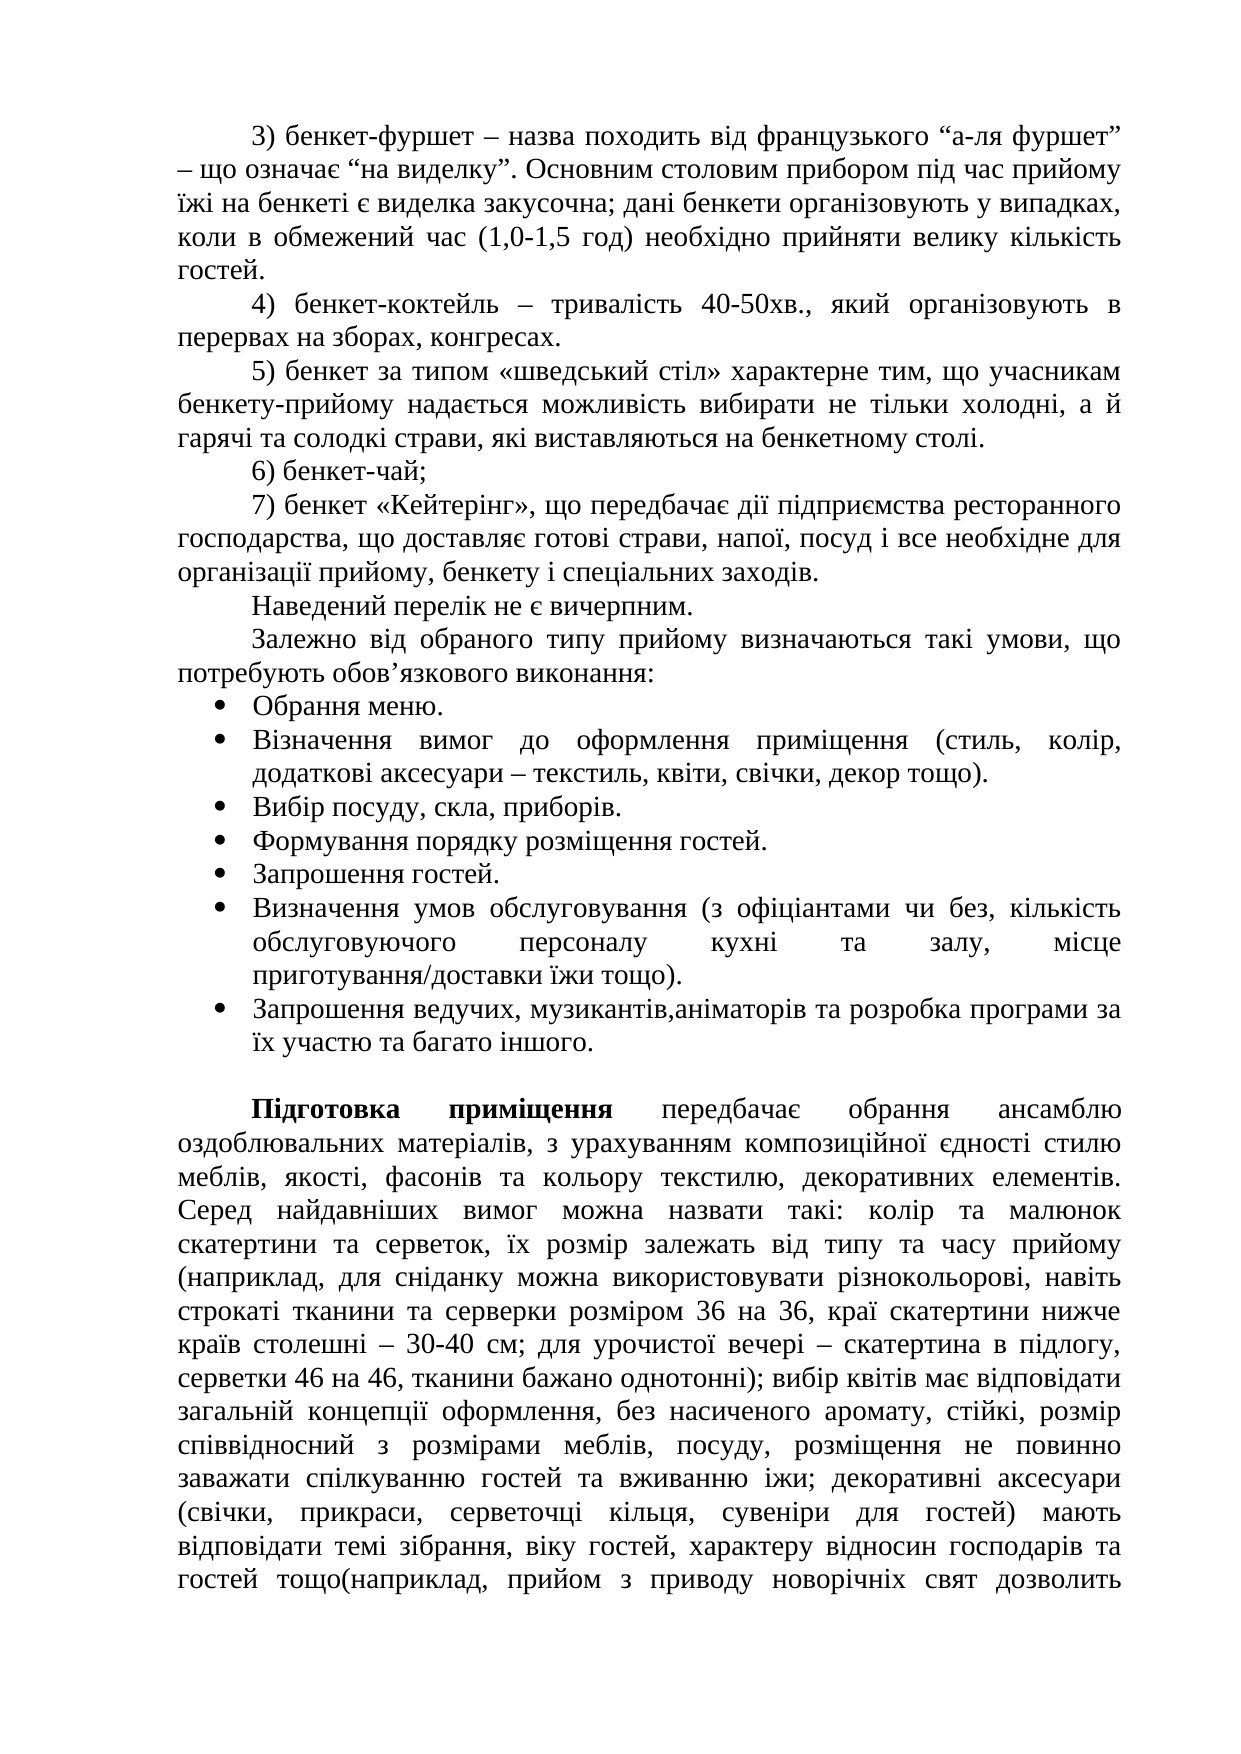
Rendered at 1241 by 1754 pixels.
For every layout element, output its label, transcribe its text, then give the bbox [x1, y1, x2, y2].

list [177, 1092, 1122, 1595]
list Визначення умов обслуговування (з офіціантами чи без, кількість обслуговуючого персоналу кухні та залу, місце приготування/доставки їжи тощо). [215, 890, 1122, 991]
list Запрошення ведучих, музикантів,аніматорів та розробка програми за їх участю та багато іншого. [215, 991, 1122, 1058]
list Візначення вимог до оформлення приміщення (стиль, колір, додаткові аксесуари – текстиль, квіти, свічки, декор тощо). [215, 722, 1122, 789]
text 3) бенкет-фуршет – назва походить від французького “а-ля фуршет” – що означає “на виделку”. Основним столовим прибором під час прийому їжі на бенкеті є виделка закусочна; дані бенкети організовують у випадках, коли в обмежений час (1,0-1,5 год) необхідно прийняти велику кількість гостей. [177, 118, 1122, 286]
list Формування порядку розміщення гостей. [215, 823, 1122, 856]
text 5) бенкет за типом «шведський стіл» характерне тим, що учасникам бенкету-прийому надається можливість вибирати не тільки холодні, а й гарячі та солодкі страви, які виставляються на бенкетному столі. [177, 353, 1122, 453]
list Обрання меню. [215, 688, 1122, 722]
list Запрошення гостей. [215, 856, 1122, 890]
list Залежно від обраного типу прийому визначаються такі умови, що потребують обов’язкового виконання: [177, 621, 1122, 688]
text Наведений перелік не є вичерпним. [177, 588, 1122, 621]
text 4) бенкет-коктейль – тривалість 40-50хв., який організовують в перервах на зборах, конгресах. [177, 286, 1122, 353]
text 6) бенкет-чай; [177, 453, 1122, 487]
list Вибір посуду, скла, приборів. [215, 789, 1122, 823]
text 7) бенкет «Кейтерінг», що передбачає дії підприємства ресторанного господарства, що доставляє готові страви, напої, посуд і все необхідне для організації прийому, бенкету і спеціальних заходів. [177, 487, 1122, 588]
